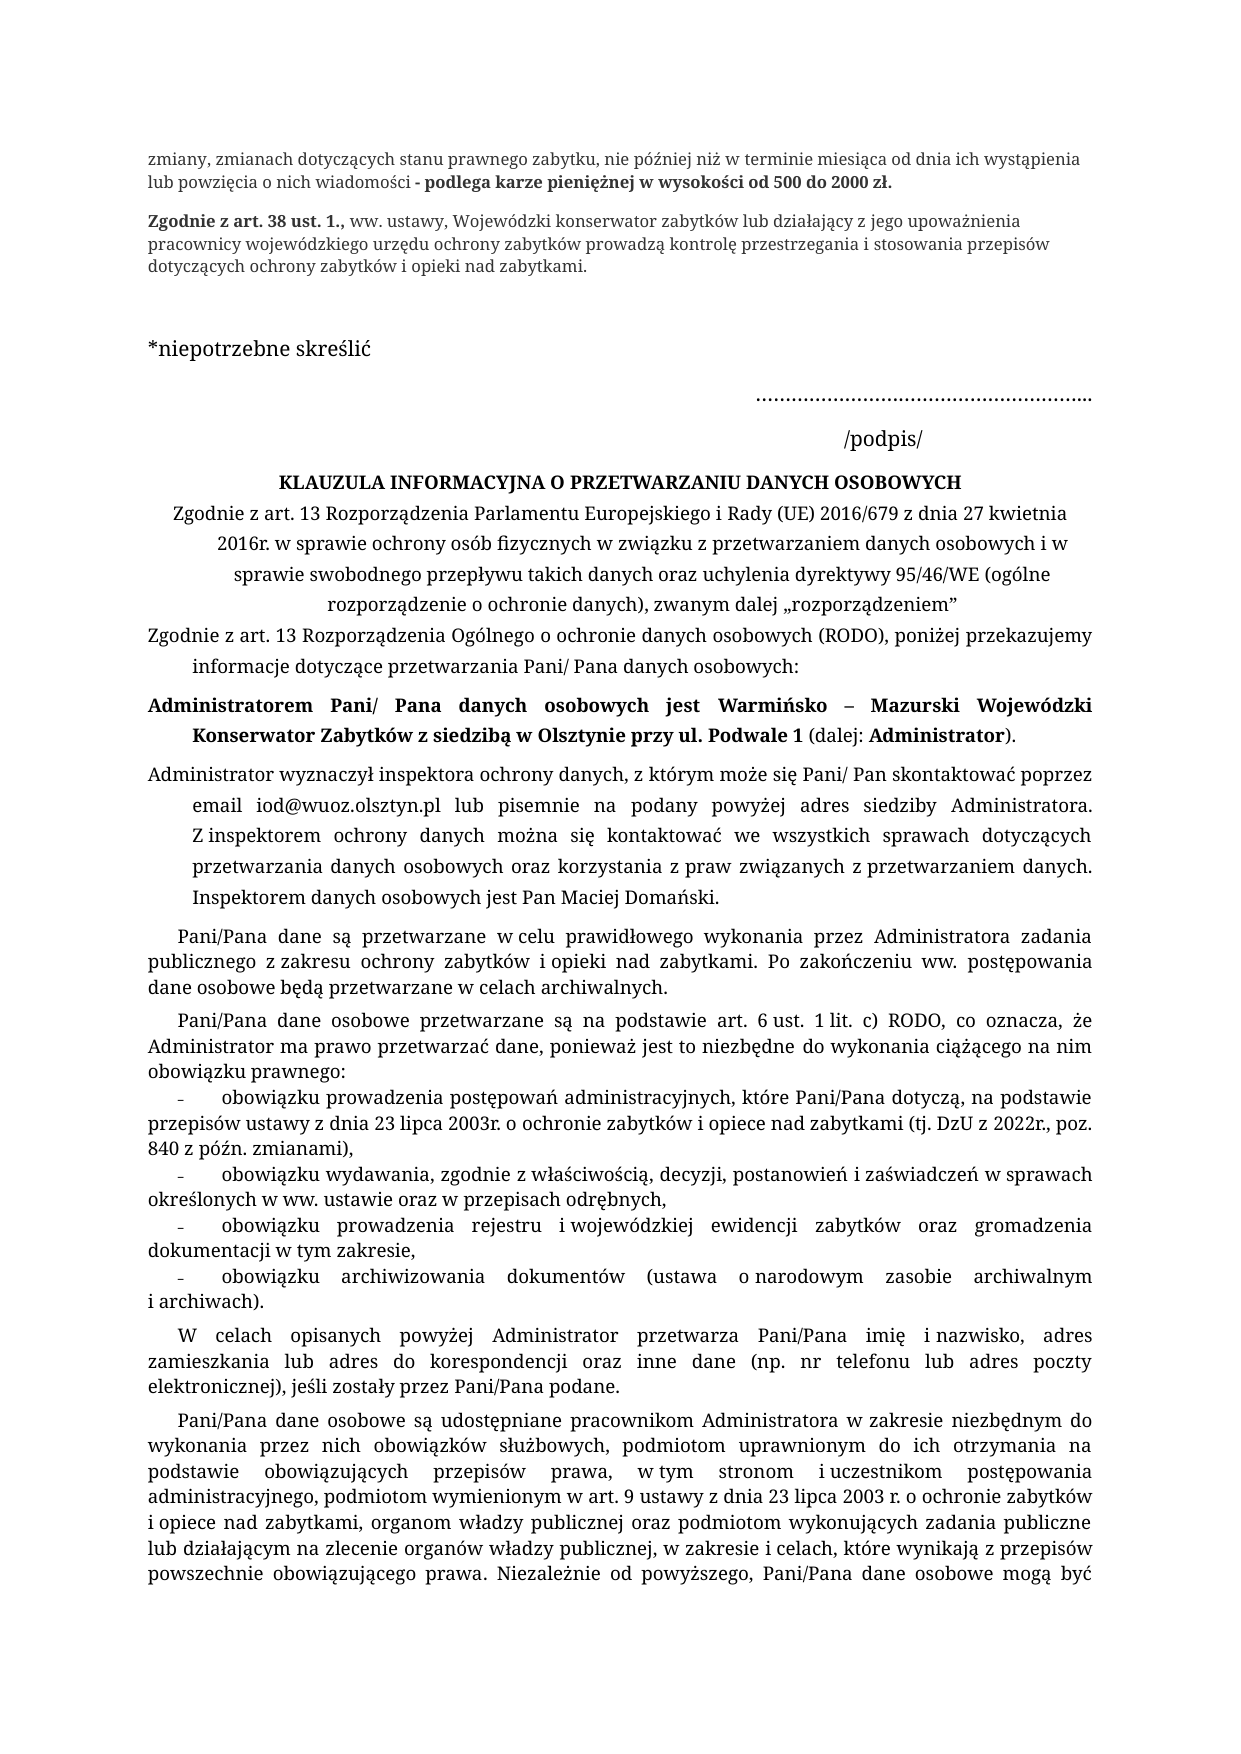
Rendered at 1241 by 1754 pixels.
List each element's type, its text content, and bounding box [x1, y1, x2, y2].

text Administratorem Pani/ Pana danych osobowych jest Warmińsko – Mazurski Wojewódzki Konserwator Zabytków z siedzibą w Olsztynie przy ul. Podwale 1 (dalej: Administrator). [148, 692, 1093, 748]
text *niepotrzebne skreślić [148, 334, 1093, 362]
text Zgodnie z art. 38 ust. 1., ww. ustawy, Wojewódzki konserwator zabytków lub działający z jego upoważnienia pracownicy wojewódzkiego urzędu ochrony zabytków prowadzą kontrolę przestrzegania i stosowania przepisów dotyczących ochrony zabytków i opieki nad zabytkami. [148, 210, 1093, 278]
text /podpis/ [148, 424, 1093, 452]
text Zgodnie z art. 13 Rozporządzenia Parlamentu Europejskiego i Rady (UE) 2016/679 z dnia 27 kwietnia 2016r. w sprawie ochrony osób fizycznych w związku z przetwarzaniem danych osobowych i w sprawie swobodnego przepływu takich danych oraz uchylenia dyrektywy 95/46/WE (ogólne rozporządzenie o ochronie danych), zwanym dalej „rozporządzeniem” [148, 500, 1093, 617]
text Zgodnie z art. 13 Rozporządzenia Ogólnego o ochronie danych osobowych (RODO), poniżej przekazujemy informacje dotyczące przetwarzania Pani/ Pana danych osobowych: [148, 622, 1093, 678]
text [148, 1407, 1093, 1586]
list obowiązku prowadzenia rejestru i wojewódzkiej ewidencji zabytków oraz gromadzenia dokumentacji w tym zakresie, [148, 1212, 1093, 1263]
list obowiązku archiwizowania dokumentów (ustawa o narodowym zasobie archiwalnym i archiwach). [148, 1263, 1093, 1314]
text Pani/Pana dane osobowe przetwarzane są na podstawie art. 6 ust. 1 lit. c) RODO, co oznacza, że Administrator ma prawo przetwarzać dane, ponieważ jest to niezbędne do wykonania ciążącego na nim obowiązku prawnego: [148, 1008, 1093, 1084]
text ………………………………………………... [148, 379, 1093, 407]
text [148, 148, 1093, 193]
text W celach opisanych powyżej Administrator przetwarza Pani/Pana imię i nazwisko, adres zamieszkania lub adres do korespondencji oraz inne dane (np. nr telefonu lub adres poczty elektronicznej), jeśli zostały przez Pani/Pana podane. [148, 1322, 1093, 1399]
text Pani/Pana dane są przetwarzane w celu prawidłowego wykonania przez Administratora zadania publicznego z zakresu ochrony zabytków i opieki nad zabytkami. Po zakończeniu ww. postępowania dane osobowe będą przetwarzane w celach archiwalnych. [148, 923, 1093, 999]
list obowiązku prowadzenia postępowań administracyjnych, które Pani/Pana dotyczą, na podstawie przepisów ustawy z dnia 23 lipca 2003r. o ochronie zabytków i opiece nad zabytkami (tj. DzU z 2022r., poz. 840 z późn. zmianami), [148, 1084, 1093, 1161]
text Administrator wyznaczył inspektora ochrony danych, z którym może się Pani/ Pan skontaktować poprzez email iod@wuoz.olsztyn.pl lub pisemnie na podany powyżej adres siedziby Administratora. Z inspektorem ochrony danych można się kontaktować we wszystkich sprawach dotyczących przetwarzania danych osobowych oraz korzystania z praw związanych z przetwarzaniem danych. Inspektorem danych osobowych jest Pan Maciej Domański. [148, 761, 1093, 909]
list obowiązku wydawania, zgodnie z właściwością, decyzji, postanowień i zaświadczeń w sprawach określonych w ww. ustawie oraz w przepisach odrębnych, [148, 1161, 1093, 1212]
text KLAUZULA INFORMACYJNA O PRZETWARZANIU DANYCH OSOBOWYCH [148, 469, 1093, 495]
